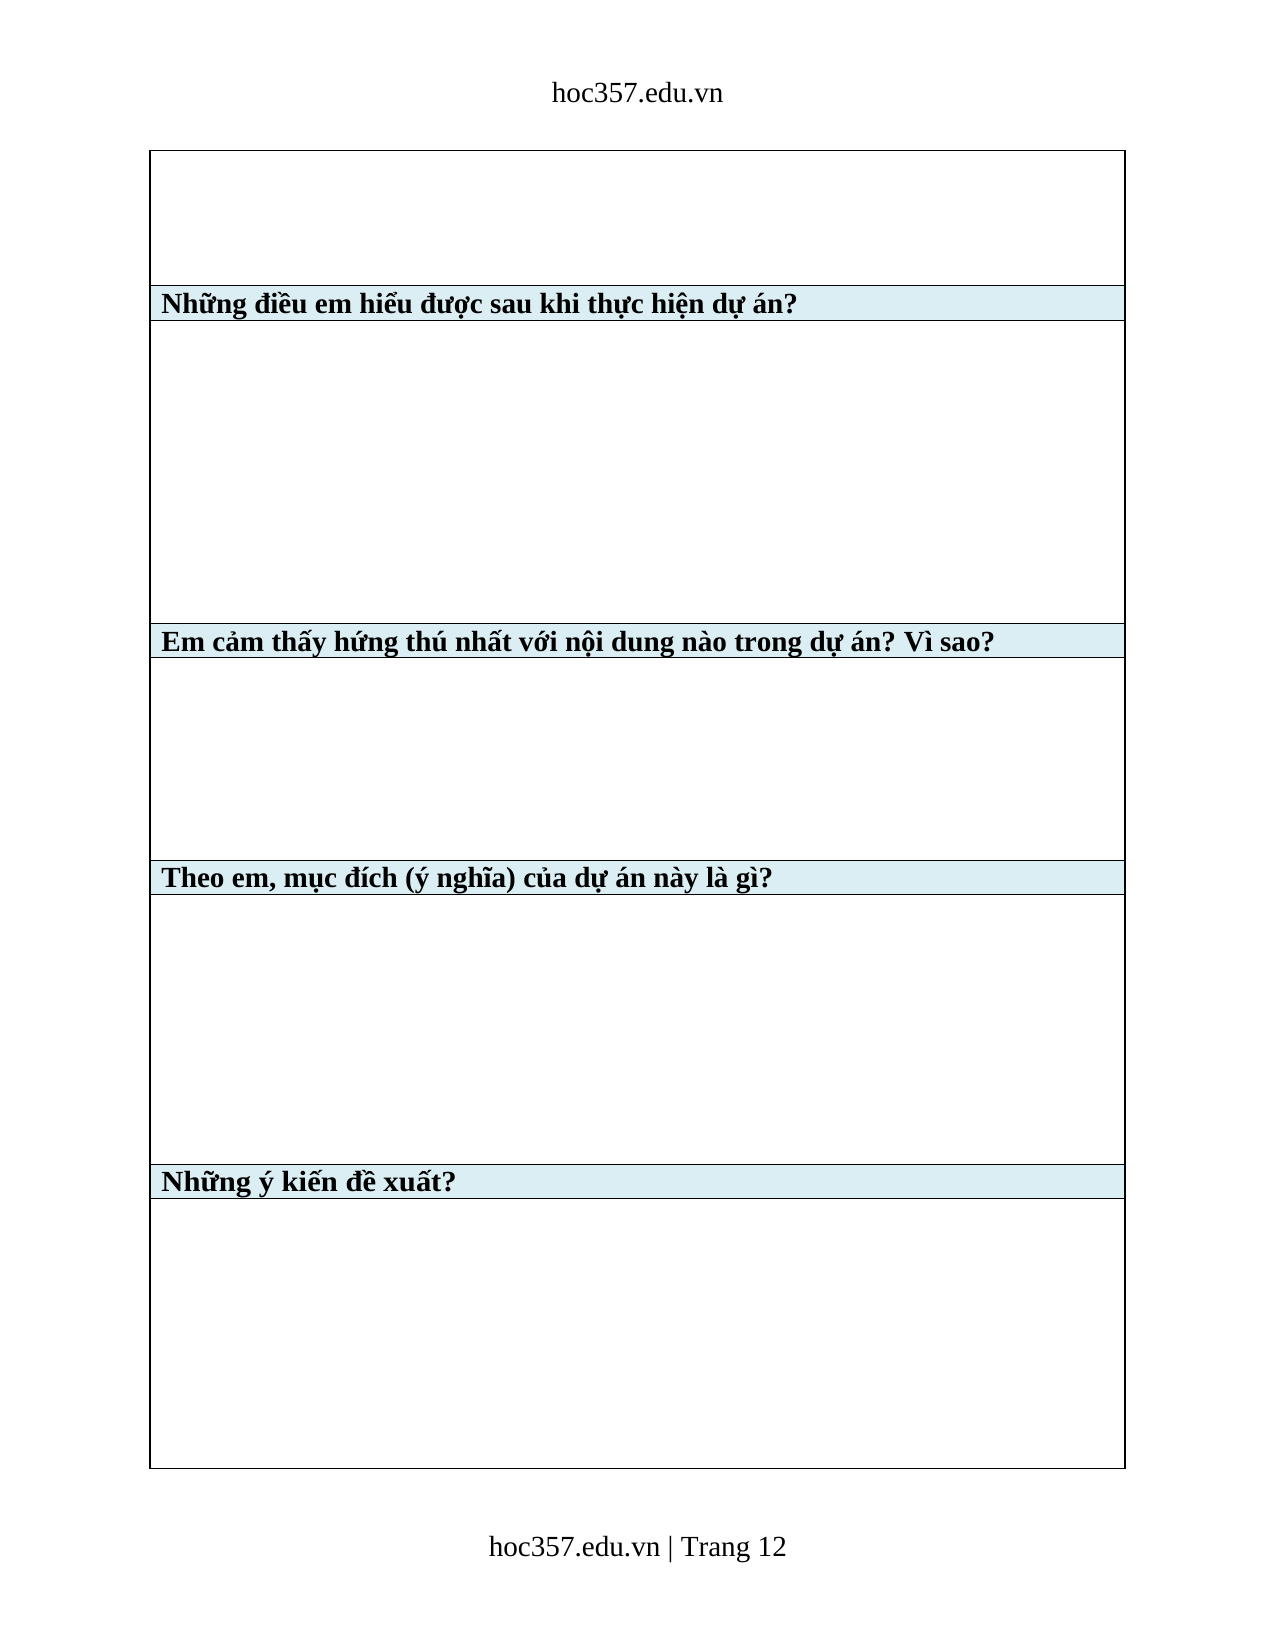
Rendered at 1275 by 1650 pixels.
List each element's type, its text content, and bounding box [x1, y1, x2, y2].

table_cell [151, 321, 1124, 623]
table_cell [151, 151, 1124, 285]
table_cell Em cảm thấy hứng thú nhất với nội dung nào trong dự án? Vì sao? [151, 624, 1124, 657]
table_cell Theo em, mục đích (ý nghĩa) của dự án này là gì? [151, 861, 1124, 894]
table_cell Những ý kiến đề xuất? [151, 1165, 1124, 1198]
table_cell [151, 658, 1124, 859]
table_cell [151, 1199, 1124, 1467]
table_cell [151, 895, 1124, 1163]
table_cell Những điều em hiểu được sau khi thực hiện dự án? [151, 286, 1124, 320]
